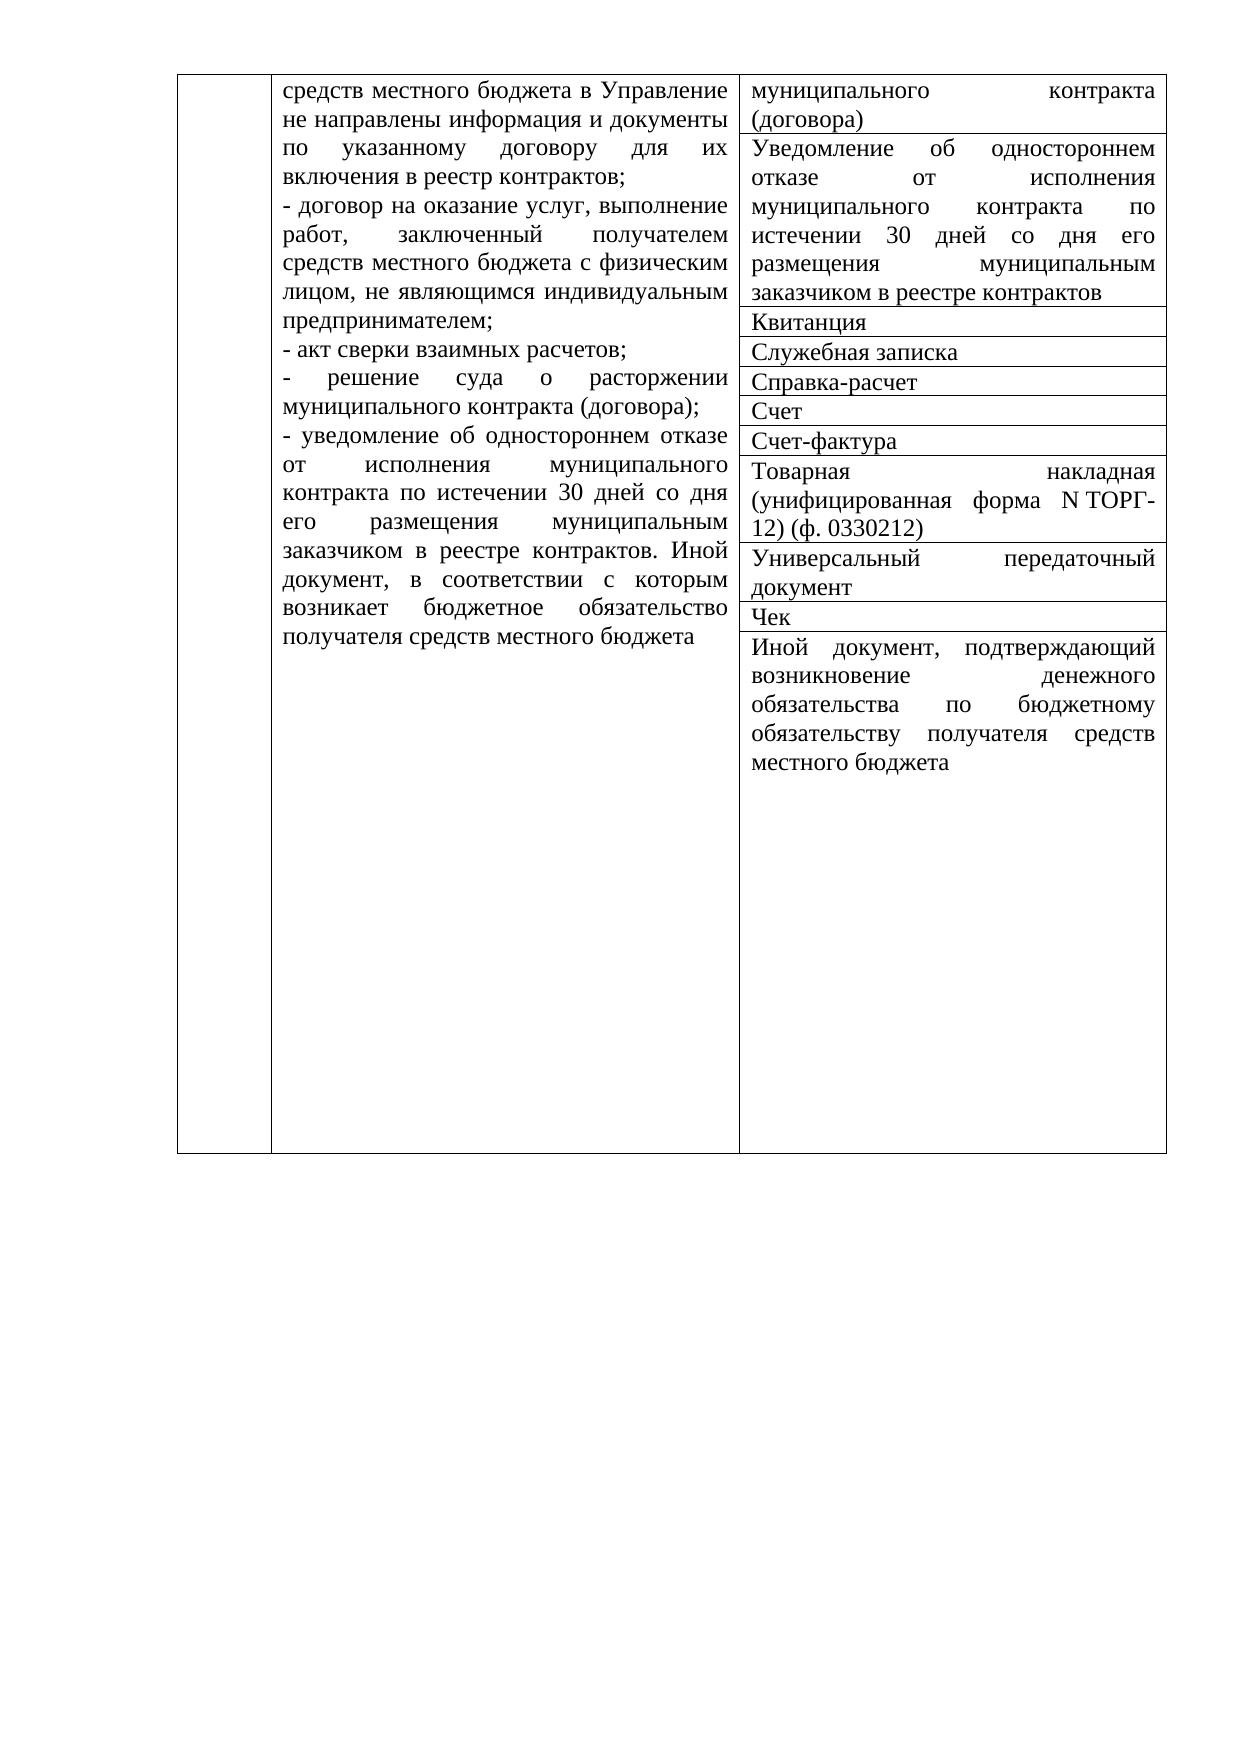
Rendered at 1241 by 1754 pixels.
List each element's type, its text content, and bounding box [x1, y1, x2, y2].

table_cell Уведомление об одностороннем отказе от исполнения муниципального контракта по истечении 30 дней со дня его размещения муниципальным заказчиком в реестре контрактов [740, 134, 1166, 306]
table_cell Товарная накладная (унифицированная форма N ТОРГ-12) (ф. 0330212) [740, 456, 1166, 542]
table_cell Счет-фактура [740, 426, 1166, 455]
table_cell Универсальный передаточный документ [740, 543, 1166, 601]
table_cell Справка-расчет [740, 367, 1166, 395]
table_cell Служебная записка [740, 337, 1166, 366]
table_cell Чек [740, 602, 1166, 631]
table_cell Счет [740, 396, 1166, 425]
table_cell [740, 75, 1166, 132]
table_cell Иной документ, подтверждающий возникновение денежного обязательства по бюджетному обязательству получателя средств местного бюджета [740, 632, 1166, 1153]
table_cell Квитанция [740, 307, 1166, 336]
